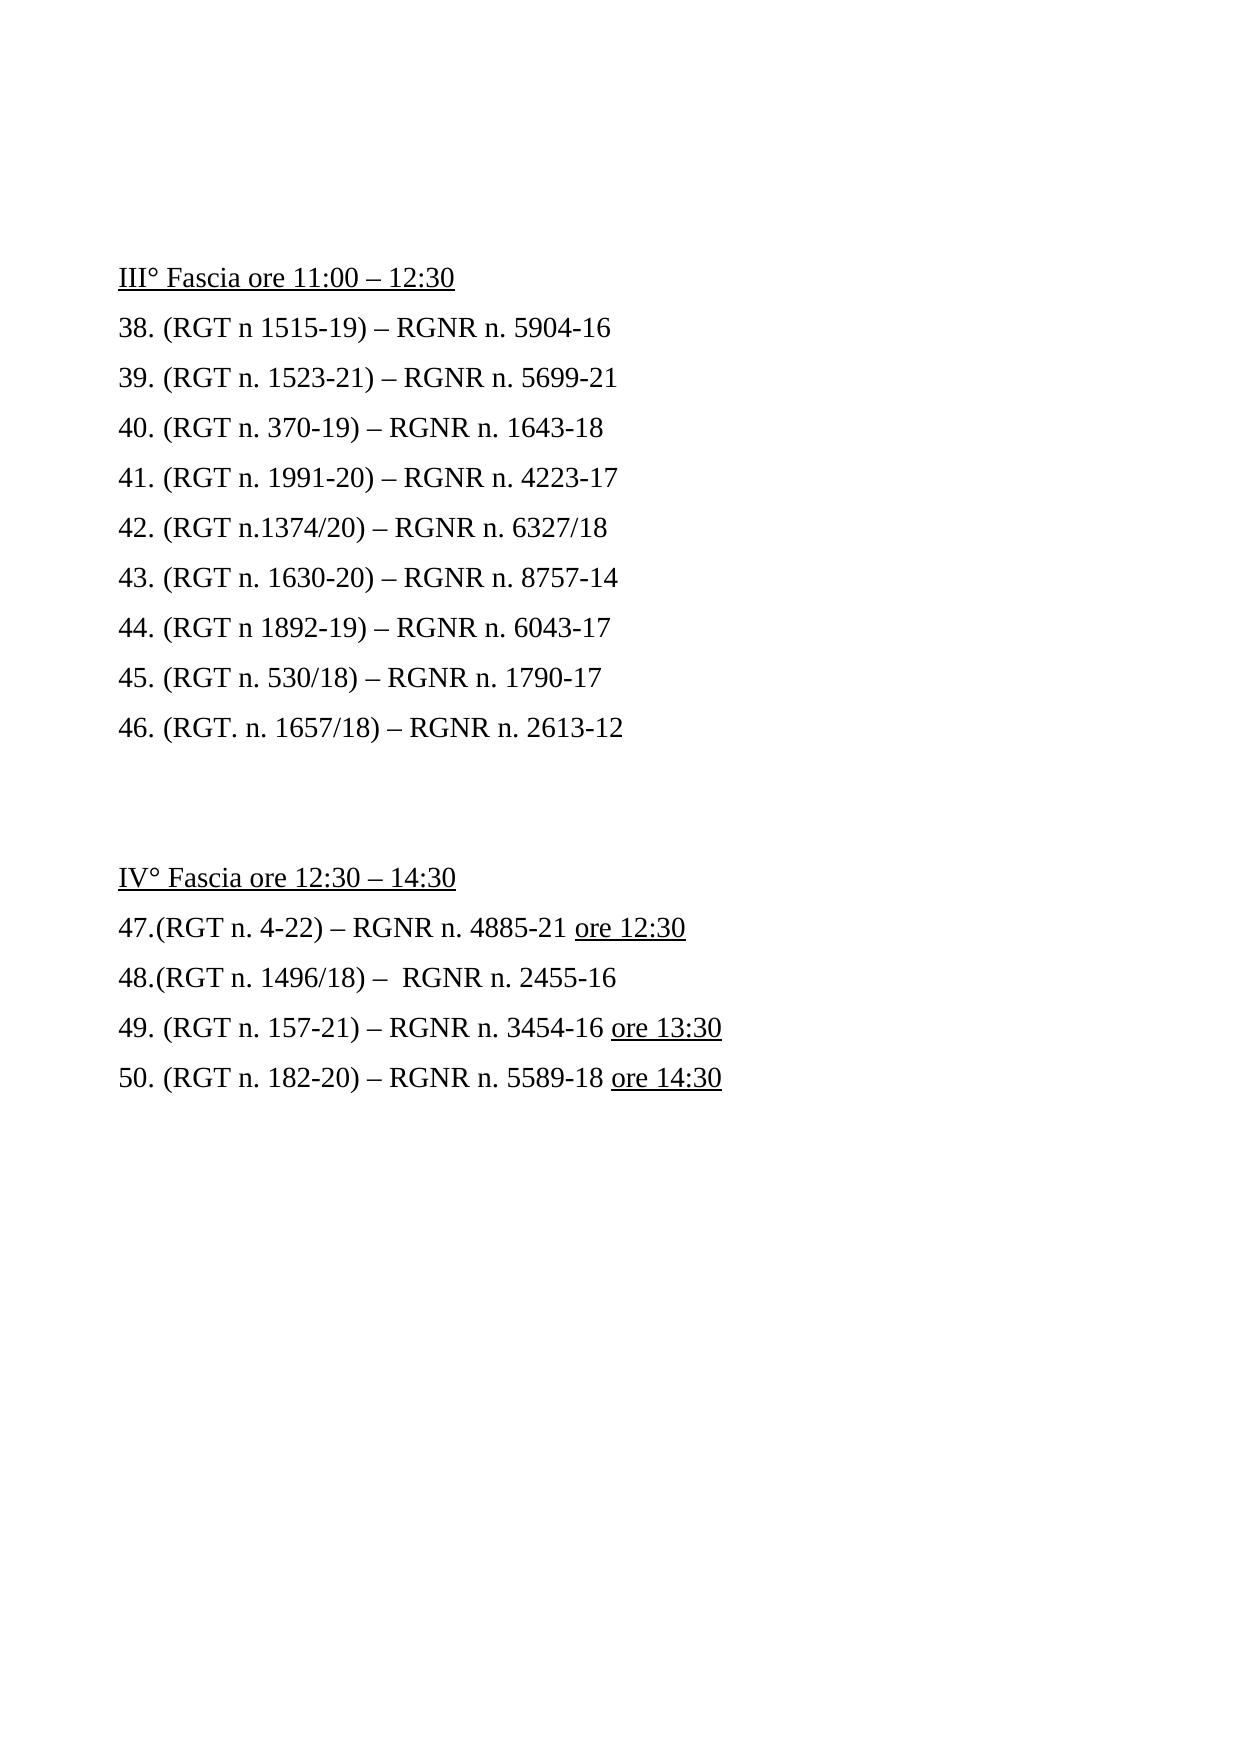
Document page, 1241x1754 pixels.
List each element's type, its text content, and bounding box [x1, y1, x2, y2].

list (RGT n. 1523-21) – RGNR n. 5699-21 [118, 348, 1122, 398]
list (RGT n.1374/20) – RGNR n. 6327/18 [118, 498, 1122, 548]
list (RGT n 1515-19) – RGNR n. 5904-16 [118, 298, 1122, 348]
list (RGT n. 4-22) – RGNR n. 4885-21 ore 12:30 [118, 898, 1122, 948]
list (RGT n. 530/18) – RGNR n. 1790-17 [118, 648, 1122, 698]
text IV° Fascia ore 12:30 – 14:30 [118, 848, 1122, 898]
list (RGT n 1892-19) – RGNR n. 6043-17 [118, 598, 1122, 648]
list (RGT n. 1496/18) – RGNR n. 2455-16 [118, 948, 1122, 998]
list (RGT n. 157-21) – RGNR n. 3454-16 ore 13:30 [118, 998, 1122, 1048]
list (RGT n. 370-19) – RGNR n. 1643-18 [118, 398, 1122, 448]
text III° Fascia ore 11:00 – 12:30 [118, 248, 1122, 298]
list (RGT n. 1991-20) – RGNR n. 4223-17 [118, 448, 1122, 498]
list (RGT. n. 1657/18) – RGNR n. 2613-12 [118, 698, 1122, 748]
list (RGT n. 182-20) – RGNR n. 5589-18 ore 14:30 [118, 1048, 1122, 1098]
list (RGT n. 1630-20) – RGNR n. 8757-14 [118, 548, 1122, 598]
